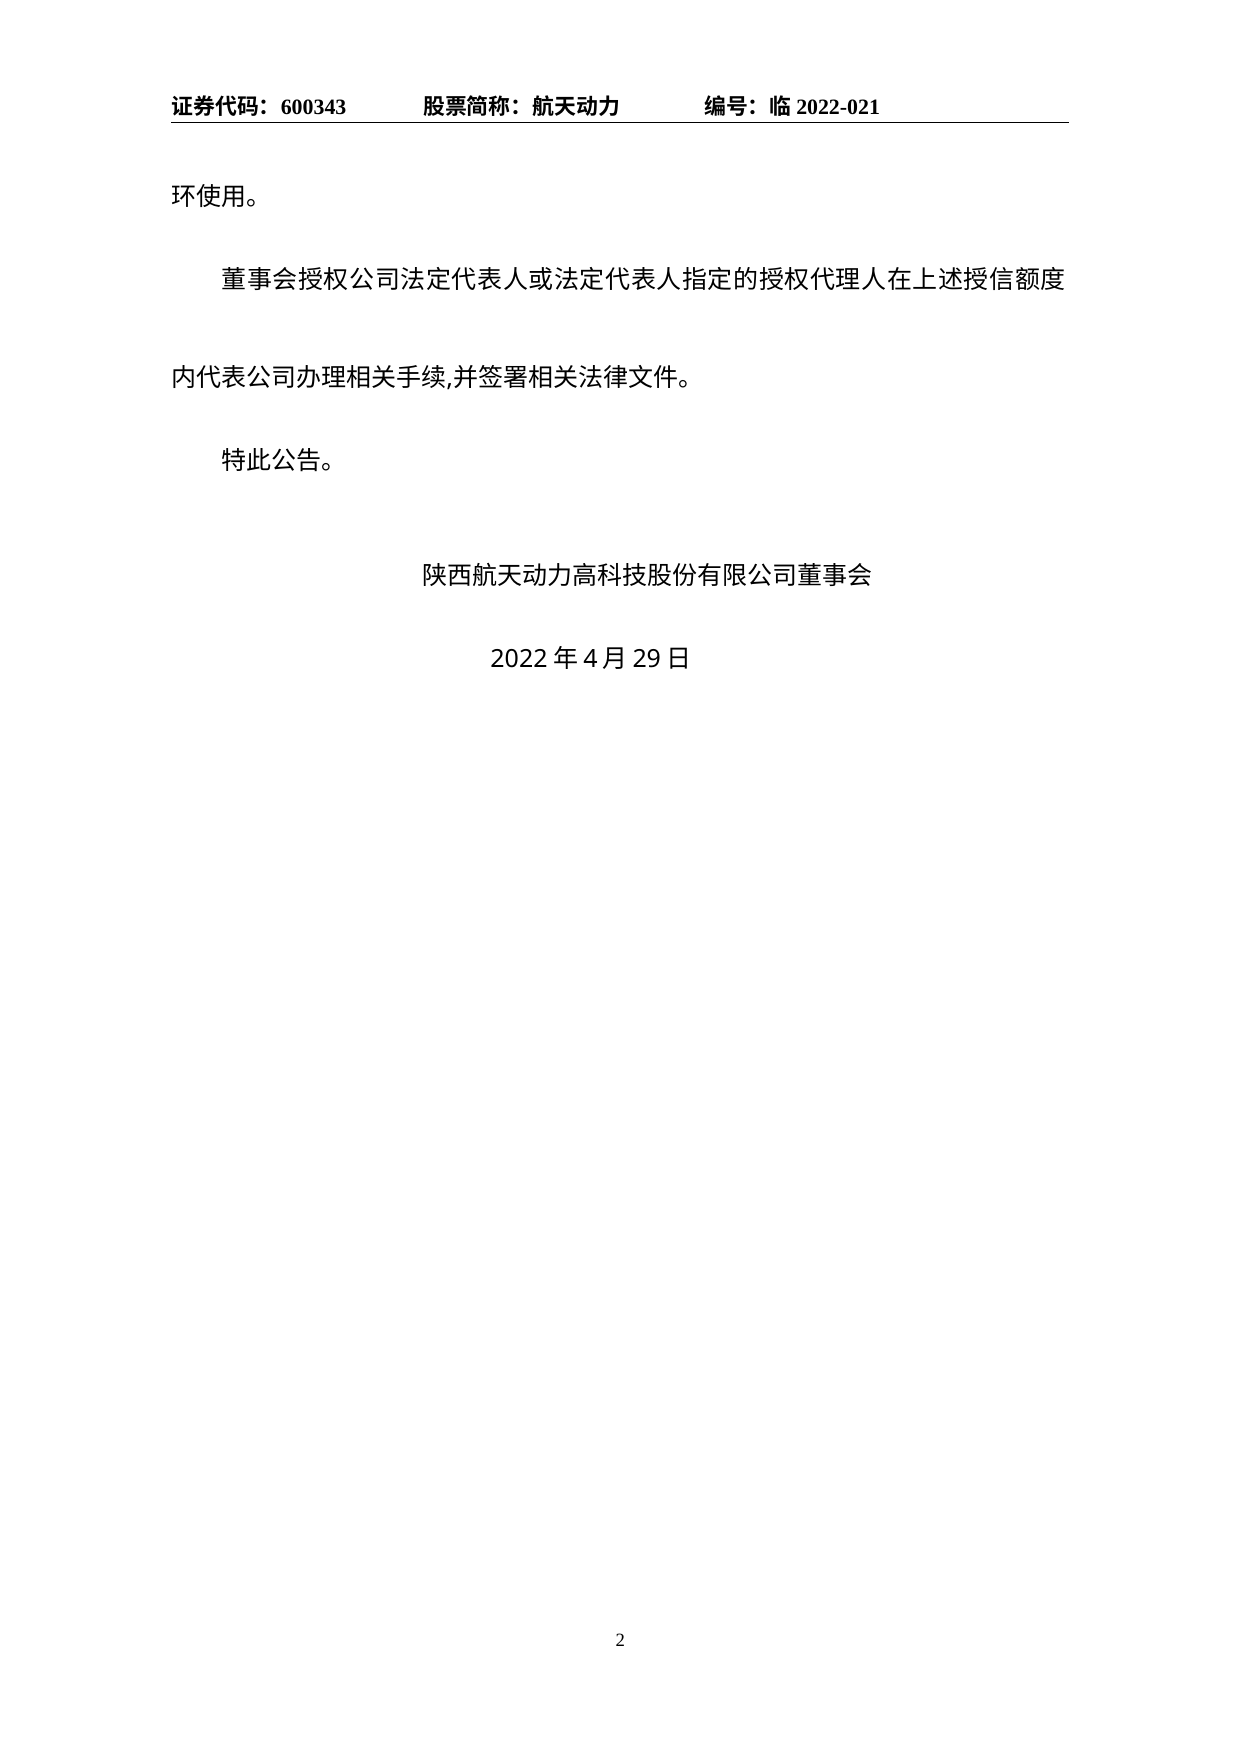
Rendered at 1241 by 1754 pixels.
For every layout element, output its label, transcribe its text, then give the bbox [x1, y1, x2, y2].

text 2022年4月29日 [171, 624, 1069, 689]
text 陕西航天动力高科技股份有限公司董事会 [171, 541, 1069, 606]
text 董事会授权公司法定代表人或法定代表人指定的授权代理人在上述授信额度内代表公司办理相关手续,并签署相关法律文件。 [171, 245, 1069, 408]
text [171, 162, 1069, 227]
text 特此公告。 [171, 426, 1069, 491]
